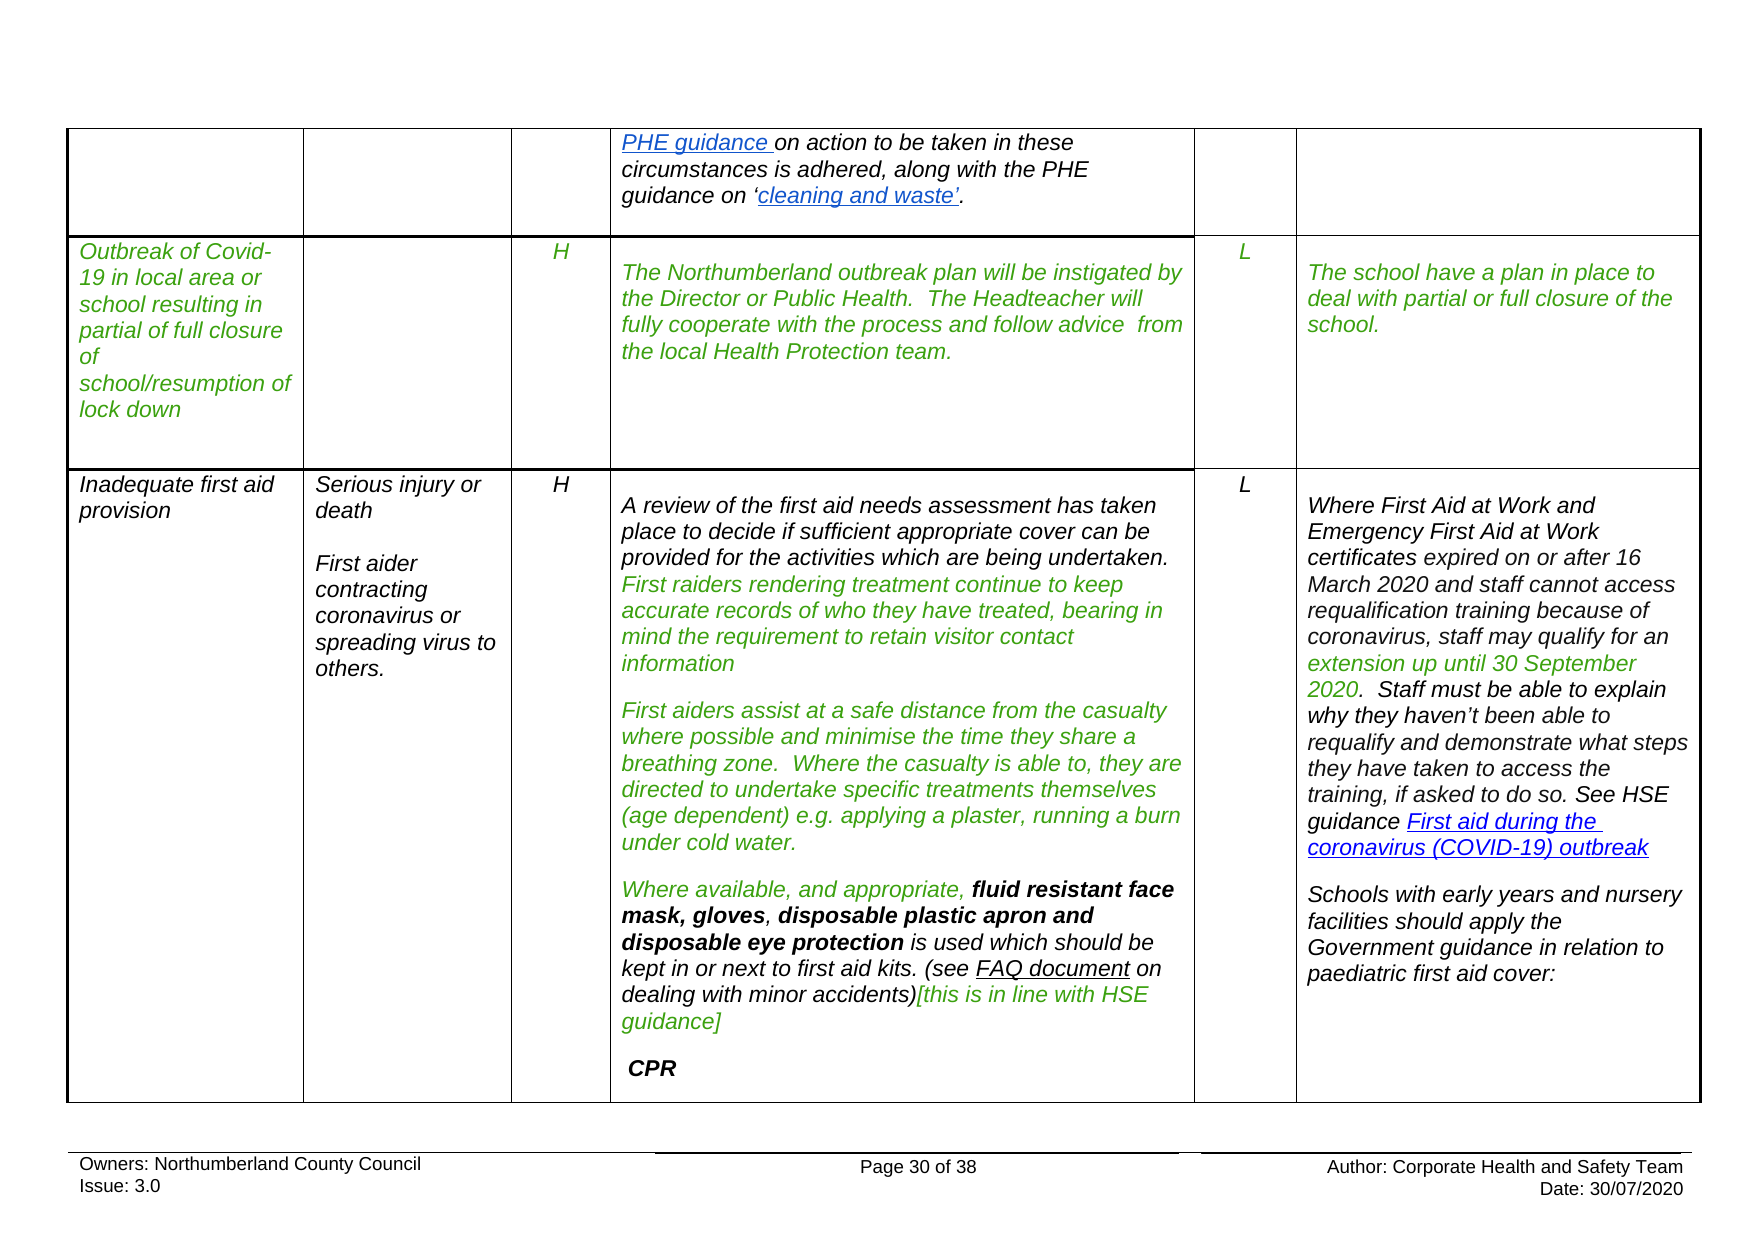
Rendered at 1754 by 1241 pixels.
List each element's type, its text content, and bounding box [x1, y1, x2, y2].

table_cell L [1195, 469, 1296, 1102]
table_cell H [512, 238, 610, 468]
table_cell H [512, 129, 610, 235]
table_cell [1297, 129, 1699, 235]
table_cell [1297, 469, 1699, 1102]
table_cell Outbreak of Covid-19 in local area or school resulting in partial of full closure of school/resumption of lock down [69, 238, 303, 468]
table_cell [69, 471, 303, 1102]
table_cell M [1195, 129, 1296, 235]
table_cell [611, 471, 1194, 1102]
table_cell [611, 129, 1194, 235]
table_cell The school have a plan in place to deal with partial or full closure of the school. [1297, 236, 1699, 468]
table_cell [304, 129, 511, 235]
table_cell H [512, 471, 610, 1102]
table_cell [69, 129, 303, 235]
table_cell The Northumberland outbreak plan will be instigated by the Director or Public Health. The Headteacher will fully cooperate with the process and follow advice from the local Health Protection team. [611, 238, 1194, 468]
table_cell [304, 238, 511, 468]
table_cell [304, 471, 511, 1102]
table_cell L [1195, 236, 1296, 468]
